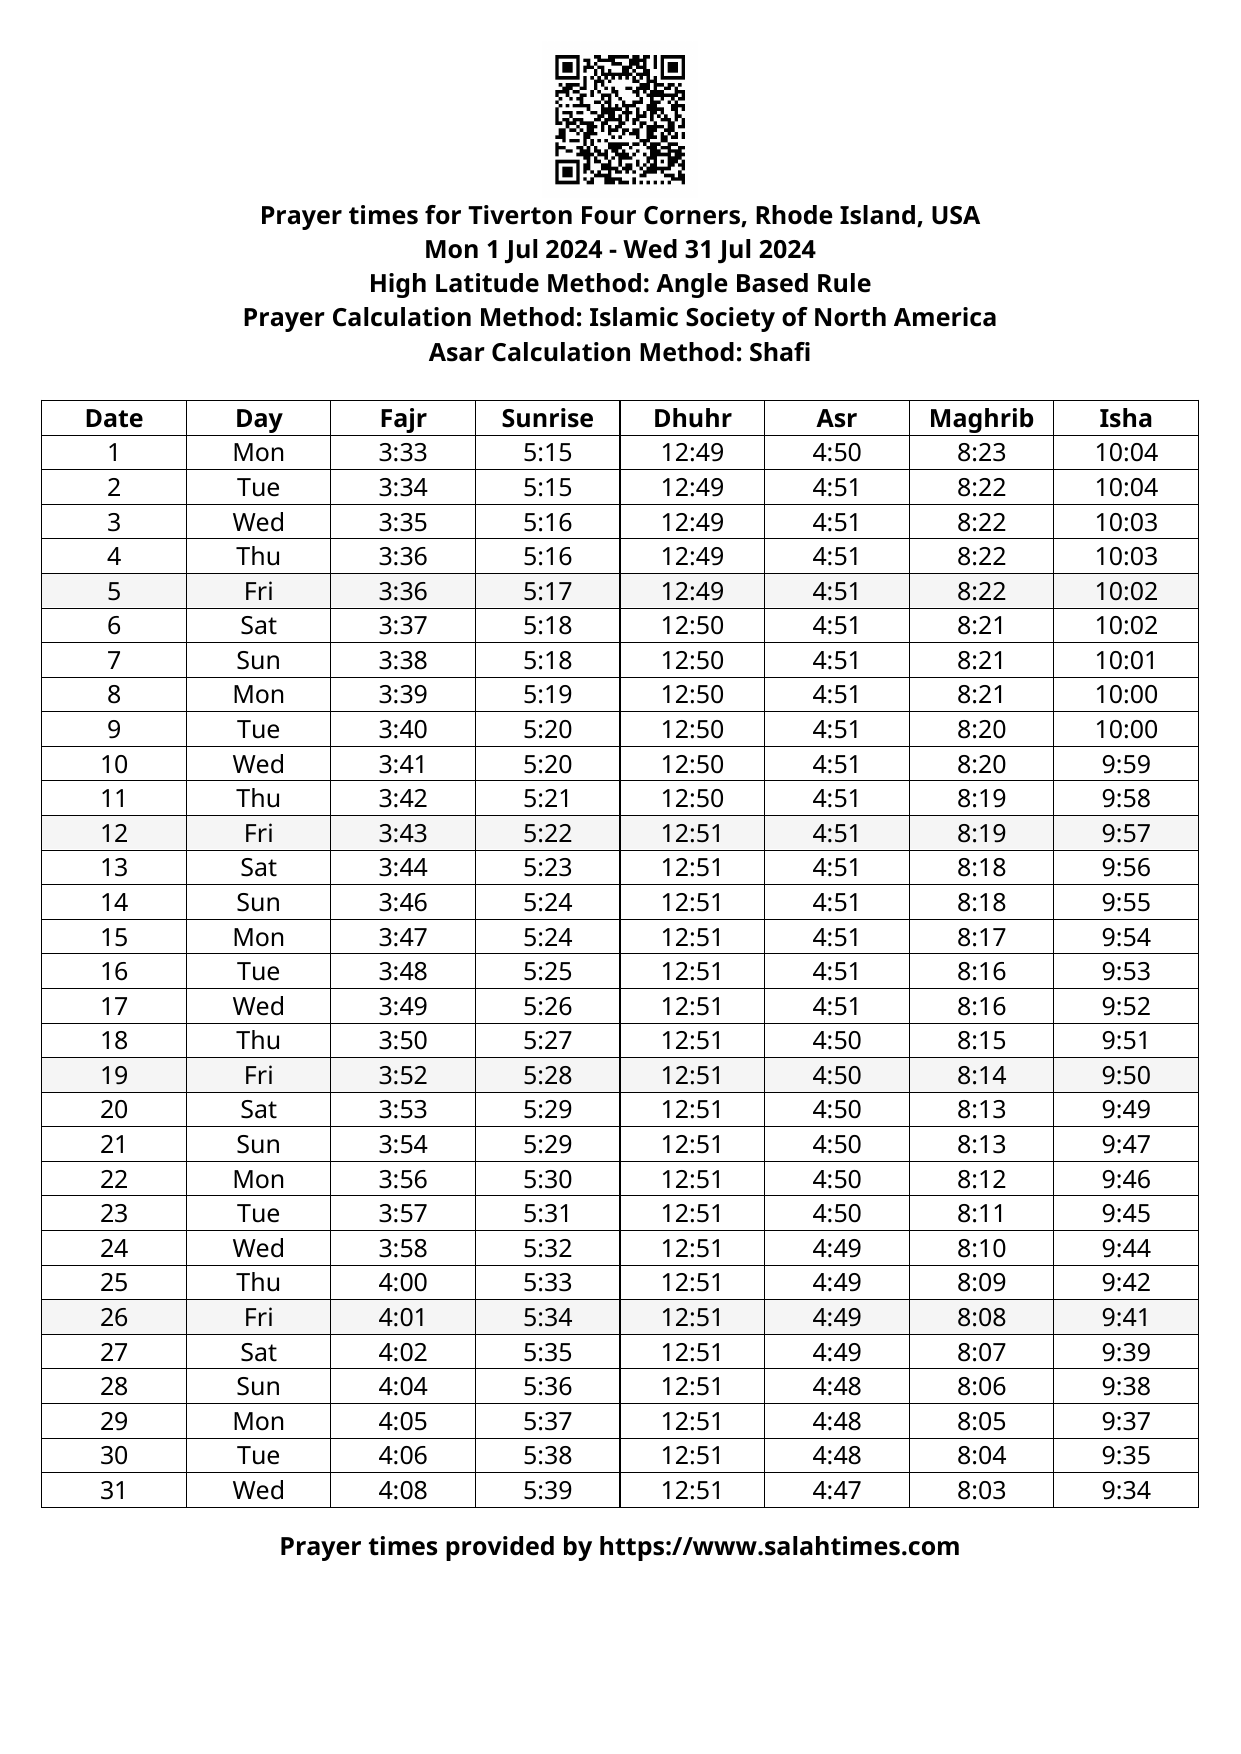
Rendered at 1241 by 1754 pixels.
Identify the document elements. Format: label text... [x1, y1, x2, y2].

text Prayer times provided by https://www.salahtimes.com [42, 1528, 1198, 1563]
table_cell 8:22 [910, 505, 1053, 538]
table_cell 12:50 [621, 712, 764, 746]
table_header Sunrise [476, 401, 619, 434]
table_cell 12:51 [621, 1231, 764, 1264]
table_cell 8:04 [910, 1439, 1053, 1472]
table_cell 8:05 [910, 1404, 1053, 1437]
text Mon 1 Jul 2024 - Wed 31 Jul 2024 [42, 232, 1198, 266]
table_cell 9:45 [1054, 1196, 1198, 1230]
table_cell Sun [187, 1369, 330, 1403]
table_cell 5:21 [476, 781, 619, 815]
table_cell 12:51 [621, 1093, 764, 1126]
table_header Date [42, 401, 186, 434]
table_cell Wed [187, 747, 330, 780]
table_cell 8:11 [910, 1196, 1053, 1230]
table_cell 8:18 [910, 851, 1053, 884]
table_header Isha [1054, 401, 1198, 434]
table_header Maghrib [910, 401, 1053, 434]
table_cell 5:24 [476, 920, 619, 953]
table_cell 5:29 [476, 1093, 619, 1126]
table_cell 3:39 [331, 678, 475, 711]
table_cell 9:41 [1054, 1300, 1198, 1334]
table_cell 4:01 [331, 1300, 475, 1334]
table_cell 12:51 [621, 816, 764, 849]
table_cell 5:36 [476, 1369, 619, 1403]
table_cell Sat [187, 1093, 330, 1126]
table_cell 4:48 [765, 1369, 909, 1403]
table_cell 9:39 [1054, 1335, 1198, 1368]
table_cell Wed [187, 505, 330, 538]
table_cell 5:35 [476, 1335, 619, 1368]
table_cell 8:08 [910, 1300, 1053, 1334]
table_cell 4:51 [765, 851, 909, 884]
table_cell 4:50 [765, 436, 909, 469]
table_cell Fri [187, 1058, 330, 1092]
table_cell 8:20 [910, 712, 1053, 746]
text High Latitude Method: Angle Based Rule [42, 266, 1198, 300]
table_cell 30 [42, 1439, 186, 1472]
table_cell 23 [42, 1196, 186, 1230]
table_cell 9:57 [1054, 816, 1198, 849]
table_cell 9:44 [1054, 1231, 1198, 1264]
table_cell 9:52 [1054, 989, 1198, 1022]
table_cell 5:25 [476, 954, 619, 988]
table_cell 9:37 [1054, 1404, 1198, 1437]
table_cell 12:51 [621, 1024, 764, 1057]
table_cell 8:21 [910, 678, 1053, 711]
table_cell 5:20 [476, 747, 619, 780]
table_cell 3:34 [331, 470, 475, 504]
table_cell 4:06 [331, 1439, 475, 1472]
table_cell 14 [42, 885, 186, 919]
text Prayer times for Tiverton Four Corners, Rhode Island, USA [42, 198, 1198, 232]
table_cell Sat [187, 851, 330, 884]
table_cell 5:16 [476, 539, 619, 573]
table_cell 5:34 [476, 1300, 619, 1334]
table_cell Sat [187, 609, 330, 642]
table_cell 24 [42, 1231, 186, 1264]
table_cell 8:13 [910, 1093, 1053, 1126]
table_cell 13 [42, 851, 186, 884]
table_cell 8:22 [910, 470, 1053, 504]
table_cell 29 [42, 1404, 186, 1437]
table_cell 8:14 [910, 1058, 1053, 1092]
table_cell 4:50 [765, 1093, 909, 1126]
table_cell 1 [42, 436, 186, 469]
table_cell 5:18 [476, 643, 619, 677]
table_cell 4:08 [331, 1473, 475, 1507]
table_cell 9:56 [1054, 851, 1198, 884]
table_cell 19 [42, 1058, 186, 1092]
table_cell 3:52 [331, 1058, 475, 1092]
table_cell 5:26 [476, 989, 619, 1022]
table_cell 3:44 [331, 851, 475, 884]
table_cell 8 [42, 678, 186, 711]
table_cell 12:49 [621, 470, 764, 504]
table_cell 10:00 [1054, 678, 1198, 711]
table_cell 5:37 [476, 1404, 619, 1437]
table_cell 4:51 [765, 539, 909, 573]
table_cell 5:28 [476, 1058, 619, 1092]
table_cell 9:35 [1054, 1439, 1198, 1472]
table_cell 3:33 [331, 436, 475, 469]
table_cell Sun [187, 885, 330, 919]
table_cell Wed [187, 1231, 330, 1264]
table_header Asr [765, 401, 909, 434]
table_cell 5 [42, 574, 186, 607]
table_cell 12:51 [621, 1058, 764, 1092]
table_cell 4:48 [765, 1439, 909, 1472]
table_cell 3:37 [331, 609, 475, 642]
table_cell 3:48 [331, 954, 475, 988]
table_cell 4:47 [765, 1473, 909, 1507]
table_cell 8:06 [910, 1369, 1053, 1403]
table_cell 9:50 [1054, 1058, 1198, 1092]
table_cell 10:03 [1054, 539, 1198, 573]
table_cell 3:36 [331, 539, 475, 573]
table_cell 12:51 [621, 1404, 764, 1437]
table_cell Wed [187, 989, 330, 1022]
table_cell 31 [42, 1473, 186, 1507]
table_cell Fri [187, 574, 330, 607]
table_cell 3:35 [331, 505, 475, 538]
table_cell Sun [187, 1127, 330, 1161]
table_cell 9:46 [1054, 1162, 1198, 1195]
table_cell 4:51 [765, 643, 909, 677]
table_cell 10:02 [1054, 609, 1198, 642]
table_cell 12:51 [621, 954, 764, 988]
table_cell 12:50 [621, 781, 764, 815]
table_cell 9:58 [1054, 781, 1198, 815]
table_cell 4:49 [765, 1231, 909, 1264]
table_cell 4:49 [765, 1300, 909, 1334]
table_cell 5:39 [476, 1473, 619, 1507]
table_cell 8:22 [910, 574, 1053, 607]
table_cell 12:51 [621, 1162, 764, 1195]
table_cell 4:51 [765, 781, 909, 815]
table_cell Tue [187, 1439, 330, 1472]
table_cell 12:51 [621, 989, 764, 1022]
table_cell 10:02 [1054, 574, 1198, 607]
table_cell 27 [42, 1335, 186, 1368]
table_cell 5:31 [476, 1196, 619, 1230]
table_cell 3:50 [331, 1024, 475, 1057]
table_cell Wed [187, 1473, 330, 1507]
table_cell 10:04 [1054, 436, 1198, 469]
table_cell Tue [187, 712, 330, 746]
table_cell 3:36 [331, 574, 475, 607]
table_cell 21 [42, 1127, 186, 1161]
picture [542, 41, 699, 198]
table_cell 12:51 [621, 1473, 764, 1507]
table_cell 11 [42, 781, 186, 815]
table_cell Mon [187, 1162, 330, 1195]
table_cell Tue [187, 1196, 330, 1230]
table_cell 9:38 [1054, 1369, 1198, 1403]
table_cell 28 [42, 1369, 186, 1403]
table_cell 5:33 [476, 1266, 619, 1299]
table_cell 4:51 [765, 505, 909, 538]
table_cell 26 [42, 1300, 186, 1334]
table_cell 12:51 [621, 1335, 764, 1368]
table_cell 4:51 [765, 678, 909, 711]
table_cell Mon [187, 1404, 330, 1437]
table_cell 12:49 [621, 436, 764, 469]
table_cell 8:07 [910, 1335, 1053, 1368]
table_cell 4:00 [331, 1266, 475, 1299]
table_cell 10:00 [1054, 712, 1198, 746]
table_cell 8:16 [910, 989, 1053, 1022]
table_cell 4:51 [765, 574, 909, 607]
table_cell 17 [42, 989, 186, 1022]
table_cell 20 [42, 1093, 186, 1126]
table_cell 9:42 [1054, 1266, 1198, 1299]
table_cell 5:15 [476, 436, 619, 469]
table_cell 5:23 [476, 851, 619, 884]
table_cell 3:40 [331, 712, 475, 746]
table_cell 5:38 [476, 1439, 619, 1472]
table_cell 9:54 [1054, 920, 1198, 953]
table_cell 4:51 [765, 712, 909, 746]
table_cell 3 [42, 505, 186, 538]
table_cell 4:51 [765, 954, 909, 988]
table_cell 9:34 [1054, 1473, 1198, 1507]
table_cell 4:51 [765, 885, 909, 919]
table_cell 3:38 [331, 643, 475, 677]
table_cell 10 [42, 747, 186, 780]
table_cell 12:49 [621, 574, 764, 607]
table_cell Mon [187, 920, 330, 953]
table_cell 3:47 [331, 920, 475, 953]
table_cell 4:51 [765, 816, 909, 849]
table_cell 6 [42, 609, 186, 642]
table_cell 8:22 [910, 539, 1053, 573]
table_cell Mon [187, 436, 330, 469]
table_cell Thu [187, 1024, 330, 1057]
table_cell 4:02 [331, 1335, 475, 1368]
table_cell 4:49 [765, 1266, 909, 1299]
table_cell Tue [187, 470, 330, 504]
table_cell 12:50 [621, 747, 764, 780]
table_cell 5:18 [476, 609, 619, 642]
table_cell 4:51 [765, 609, 909, 642]
table_cell 3:56 [331, 1162, 475, 1195]
table_cell 9:53 [1054, 954, 1198, 988]
table_header Dhuhr [621, 401, 764, 434]
table_cell 5:19 [476, 678, 619, 711]
table_cell 4:51 [765, 470, 909, 504]
table_cell Thu [187, 781, 330, 815]
table_cell 5:29 [476, 1127, 619, 1161]
table_cell 5:24 [476, 885, 619, 919]
table_cell Mon [187, 678, 330, 711]
table_cell 4:50 [765, 1058, 909, 1092]
table_cell 5:32 [476, 1231, 619, 1264]
table_cell 4:51 [765, 989, 909, 1022]
table_cell 12:51 [621, 920, 764, 953]
table_cell 5:17 [476, 574, 619, 607]
table_cell 25 [42, 1266, 186, 1299]
table_cell 5:20 [476, 712, 619, 746]
table_cell 3:53 [331, 1093, 475, 1126]
table_cell 4:04 [331, 1369, 475, 1403]
table_cell 8:10 [910, 1231, 1053, 1264]
table_cell 4:51 [765, 747, 909, 780]
table_cell Fri [187, 816, 330, 849]
table_cell 3:49 [331, 989, 475, 1022]
table_cell 12:51 [621, 1439, 764, 1472]
text Prayer Calculation Method: Islamic Society of North America [42, 300, 1198, 334]
table_cell 12:49 [621, 505, 764, 538]
table_cell 5:27 [476, 1024, 619, 1057]
table_cell 12:51 [621, 1266, 764, 1299]
table_cell 2 [42, 470, 186, 504]
table_cell 8:18 [910, 885, 1053, 919]
table_cell 4:50 [765, 1162, 909, 1195]
table_cell 16 [42, 954, 186, 988]
table_cell 9:49 [1054, 1093, 1198, 1126]
table_cell 3:43 [331, 816, 475, 849]
table_cell 3:54 [331, 1127, 475, 1161]
table_cell 10:03 [1054, 505, 1198, 538]
table_cell 8:23 [910, 436, 1053, 469]
table_header Day [187, 401, 330, 434]
table_cell 12:51 [621, 1369, 764, 1403]
table_cell Thu [187, 539, 330, 573]
table_cell 4:05 [331, 1404, 475, 1437]
table_cell 8:09 [910, 1266, 1053, 1299]
table_cell 9:55 [1054, 885, 1198, 919]
table_cell 8:03 [910, 1473, 1053, 1507]
table_cell 3:58 [331, 1231, 475, 1264]
table_header Fajr [331, 401, 475, 434]
table_cell 3:57 [331, 1196, 475, 1230]
table_cell 9 [42, 712, 186, 746]
table_cell 12:51 [621, 1196, 764, 1230]
table_cell 9:47 [1054, 1127, 1198, 1161]
table_cell 12:51 [621, 1127, 764, 1161]
table_cell 12:50 [621, 643, 764, 677]
table_cell 5:15 [476, 470, 619, 504]
table_cell 8:21 [910, 609, 1053, 642]
table_cell 8:20 [910, 747, 1053, 780]
table_cell 9:51 [1054, 1024, 1198, 1057]
table_cell 7 [42, 643, 186, 677]
table_cell 10:04 [1054, 470, 1198, 504]
table_cell 15 [42, 920, 186, 953]
table_cell 4:50 [765, 1196, 909, 1230]
table_cell 5:16 [476, 505, 619, 538]
table_cell 8:15 [910, 1024, 1053, 1057]
table_cell Thu [187, 1266, 330, 1299]
table_cell 12:49 [621, 539, 764, 573]
table_cell 8:17 [910, 920, 1053, 953]
table_cell 4:49 [765, 1335, 909, 1368]
table_cell 3:42 [331, 781, 475, 815]
table_cell 12:50 [621, 609, 764, 642]
table_cell 4:51 [765, 920, 909, 953]
table_cell 4:48 [765, 1404, 909, 1437]
table_cell 4:50 [765, 1127, 909, 1161]
table_cell 5:22 [476, 816, 619, 849]
table_cell 3:41 [331, 747, 475, 780]
table_cell 8:19 [910, 816, 1053, 849]
table_cell 8:19 [910, 781, 1053, 815]
table_cell Sat [187, 1335, 330, 1368]
table_cell Fri [187, 1300, 330, 1334]
table_cell 4:50 [765, 1024, 909, 1057]
table_cell 12:50 [621, 678, 764, 711]
table_cell 12 [42, 816, 186, 849]
table_cell 18 [42, 1024, 186, 1057]
table_cell 22 [42, 1162, 186, 1195]
table_cell Sun [187, 643, 330, 677]
text Asar Calculation Method: Shafi [42, 334, 1198, 368]
table_cell 5:30 [476, 1162, 619, 1195]
table_cell Tue [187, 954, 330, 988]
table_cell 9:59 [1054, 747, 1198, 780]
table_cell 10:01 [1054, 643, 1198, 677]
table_cell 8:12 [910, 1162, 1053, 1195]
table_cell 3:46 [331, 885, 475, 919]
table_cell 12:51 [621, 851, 764, 884]
table_cell 12:51 [621, 885, 764, 919]
table_cell 8:21 [910, 643, 1053, 677]
table_cell 12:51 [621, 1300, 764, 1334]
table_cell 8:13 [910, 1127, 1053, 1161]
table_cell 8:16 [910, 954, 1053, 988]
table_cell 4 [42, 539, 186, 573]
